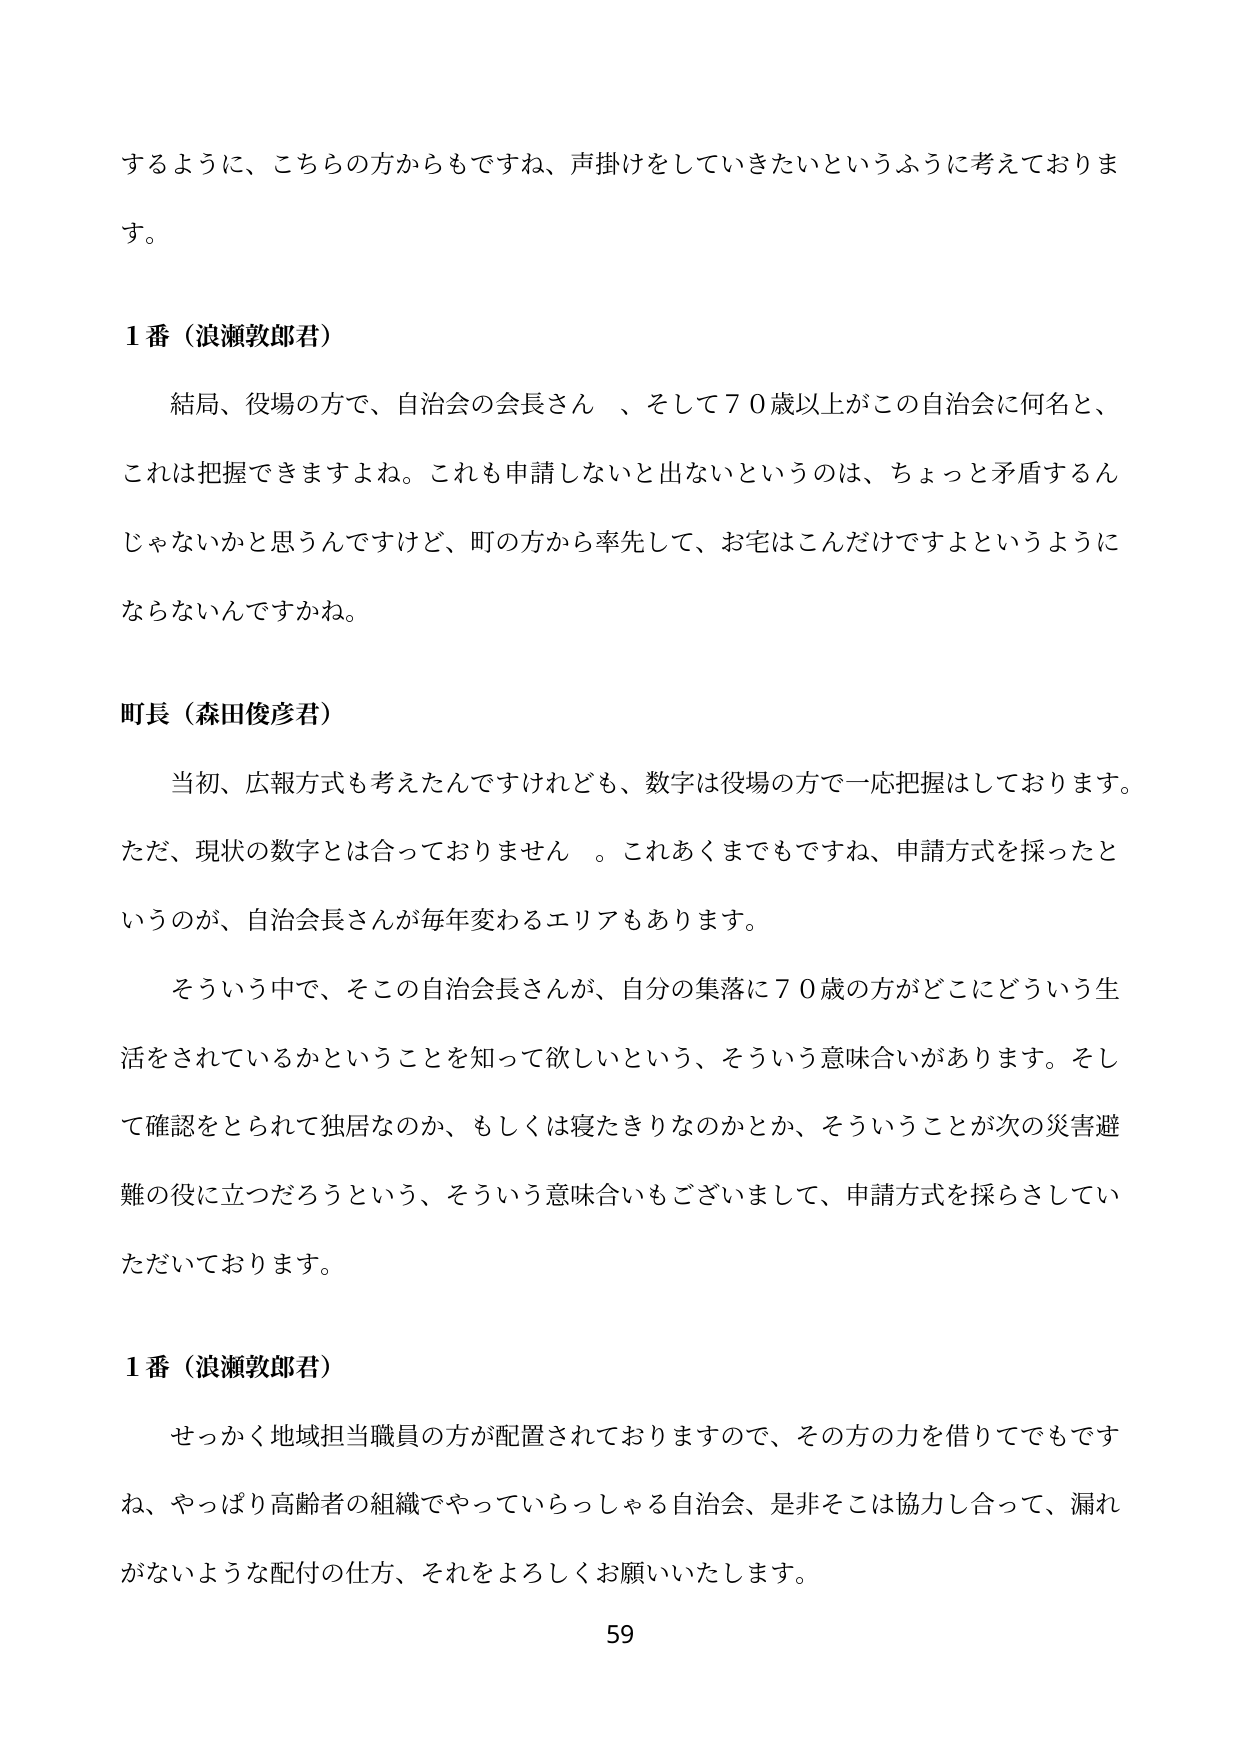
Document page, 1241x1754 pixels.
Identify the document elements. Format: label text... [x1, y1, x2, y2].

text そういう中で、そこの自治会長さんが、自分の集落に７０歳の方がどこにどういう生活をされているかということを知って欲しいという、そういう意味合いがあります。そして確認をとられて独居なのか、もしくは寝たきりなのかとか、そういうことが次の災害避難の役に立つだろうという、そういう意味合いもございまして、申請方式を採らさしていただいております。 [120, 953, 1120, 1297]
text １番（浪瀬敦郎君） [120, 300, 1120, 369]
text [120, 128, 1120, 266]
text １番（浪瀬敦郎君） [120, 1331, 1120, 1400]
text 結局、役場の方で、自治会の会長さん、そして７０歳以上がこの自治会に何名と、これは把握できますよね。これも申請しないと出ないというのは、ちょっと矛盾するんじゃないかと思うんですけど、町の方から率先して、お宅はこんだけですよというようにならないんですかね。 [120, 369, 1120, 644]
text せっかく地域担当職員の方が配置されておりますので、その方の力を借りてでもですね、やっぱり高齢者の組織でやっていらっしゃる自治会、是非そこは協力し合って、漏れがないような配付の仕方、それをよろしくお願いいたします。 [120, 1400, 1120, 1606]
text 当初、広報方式も考えたんですけれども、数字は役場の方で一応把握はしております。ただ、現状の数字とは合っておりません。これあくまでもですね、申請方式を採ったというのが、自治会長さんが毎年変わるエリアもあります。 [120, 747, 1120, 953]
text 町長（森田俊彦君） [120, 678, 1120, 747]
